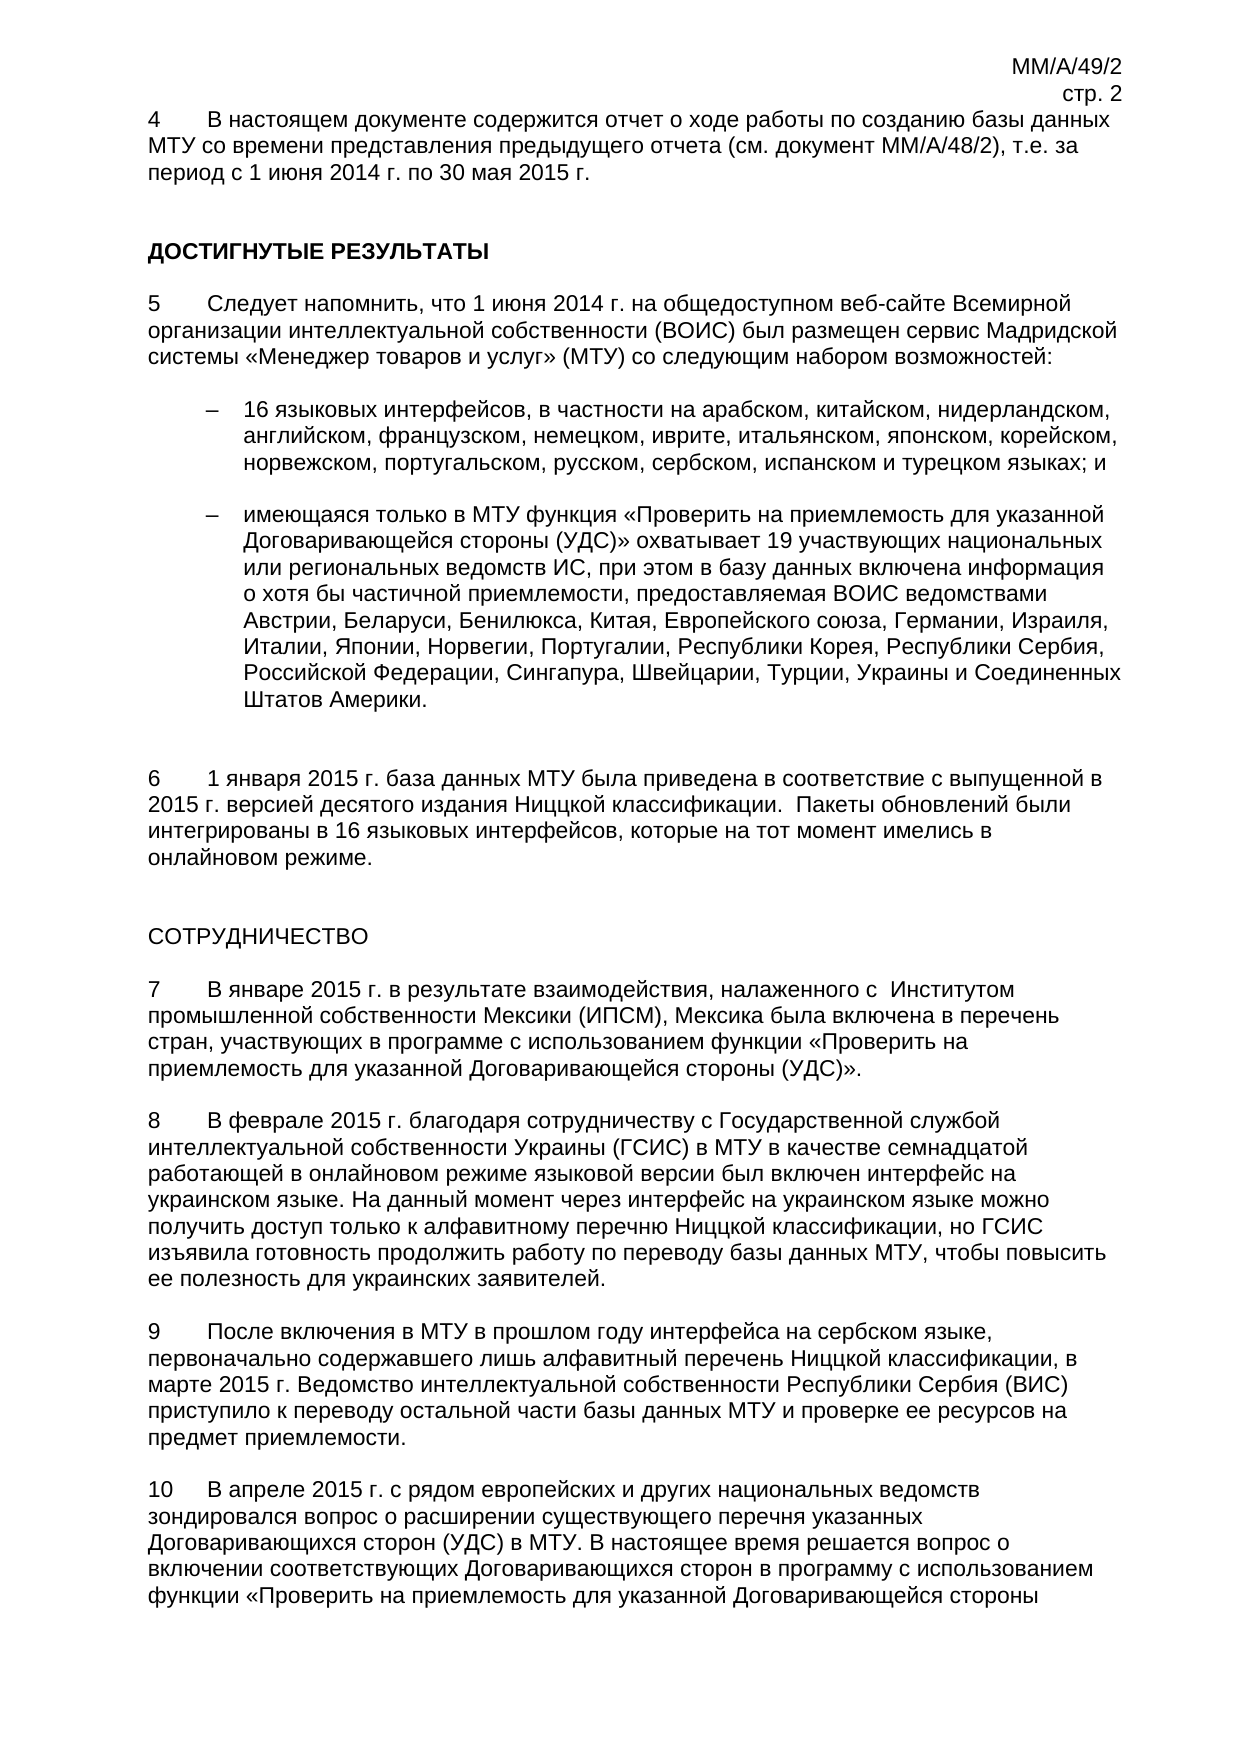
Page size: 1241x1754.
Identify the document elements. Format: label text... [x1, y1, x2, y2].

list имеющаяся только в МТУ функция «Проверить на приемлемость для указанной Договаривающейся стороны (УДС)» охватывает 19 участвующих национальных или региональных ведомств ИС, при этом в базу данных включена информация о хотя бы частичной приемлемости, предоставляемая ВОИС ведомствами Австрии, Беларуси, Бенилюкса, Китая, Европейского союза, Германии, Израиля, Италии, Японии, Норвегии, Португалии, Республики Корея, Республики Сербия, Российской Федерации, Сингапура, Швейцарии, Турции, Украины и Соединенных Штатов Америки. [206, 501, 1122, 712]
text В феврале 2015 г. благодаря сотрудничеству с Государственной службой интеллектуальной собственности Украины (ГСИС) в МТУ в качестве семнадцатой работающей в онлайновом режиме языковой версии был включен интерфейс на украинском языке. На данный момент через интерфейс на украинском языке можно получить доступ только к алфавитному перечню Ниццкой классификации, но ГСИС изъявила готовность продолжить работу по переводу базы данных МТУ, чтобы повысить ее полезность для украинских заявителей. [148, 1107, 1122, 1292]
text 1 января 2015 г. база данных МТУ была приведена в соответствие с выпущенной в 2015 г. версией десятого издания Ниццкой классификации. Пакеты обновлений были интегрированы в 16 языковых интерфейсов, которые на тот момент имелись в онлайновом режиме. [148, 765, 1122, 870]
text В январе 2015 г. в результате взаимодействия, налаженного с Институтом промышленной собственности Мексики (ИПСМ), Мексика была включена в перечень стран, участвующих в программе с использованием функции «Проверить на приемлемость для указанной Договаривающейся стороны (УДС)». [148, 976, 1122, 1081]
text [148, 1476, 1122, 1608]
text После включения в МТУ в прошлом году интерфейса на сербском языке, первоначально содержавшего лишь алфавитный перечень Ниццкой классификации, в марте 2015 г. Ведомство интеллектуальной собственности Республики Сербия (ВИС) приступило к переводу остальной части базы данных МТУ и проверке ее ресурсов на предмет приемлемости. [148, 1318, 1122, 1450]
text СОТРУДНИЧЕСТВО [148, 923, 1122, 949]
list 16 языковых интерфейсов, в частности на арабском, китайском, нидерландском, английском, французском, немецком, иврите, итальянском, японском, корейском, норвежском, португальском, русском, сербском, испанском и турецком языках; и [206, 396, 1122, 475]
text В настоящем документе содержится отчет о ходе работы по созданию базы данных МТУ со времени представления предыдущего отчета (см. документ MM/A/48/2), т.е. за период с 1 июня 2014 г. по 30 мая 2015 г. [148, 106, 1122, 185]
subtitle достигнутые результаты [148, 238, 1122, 264]
text Следует напомнить, что 1 июня 2014 г. на общедоступном веб-сайте Всемирной организации интеллектуальной собственности (ВОИС) был размещен сервис Мадридской системы «Менеджер товаров и услуг» (МТУ) со следующим набором возможностей: [148, 290, 1122, 369]
